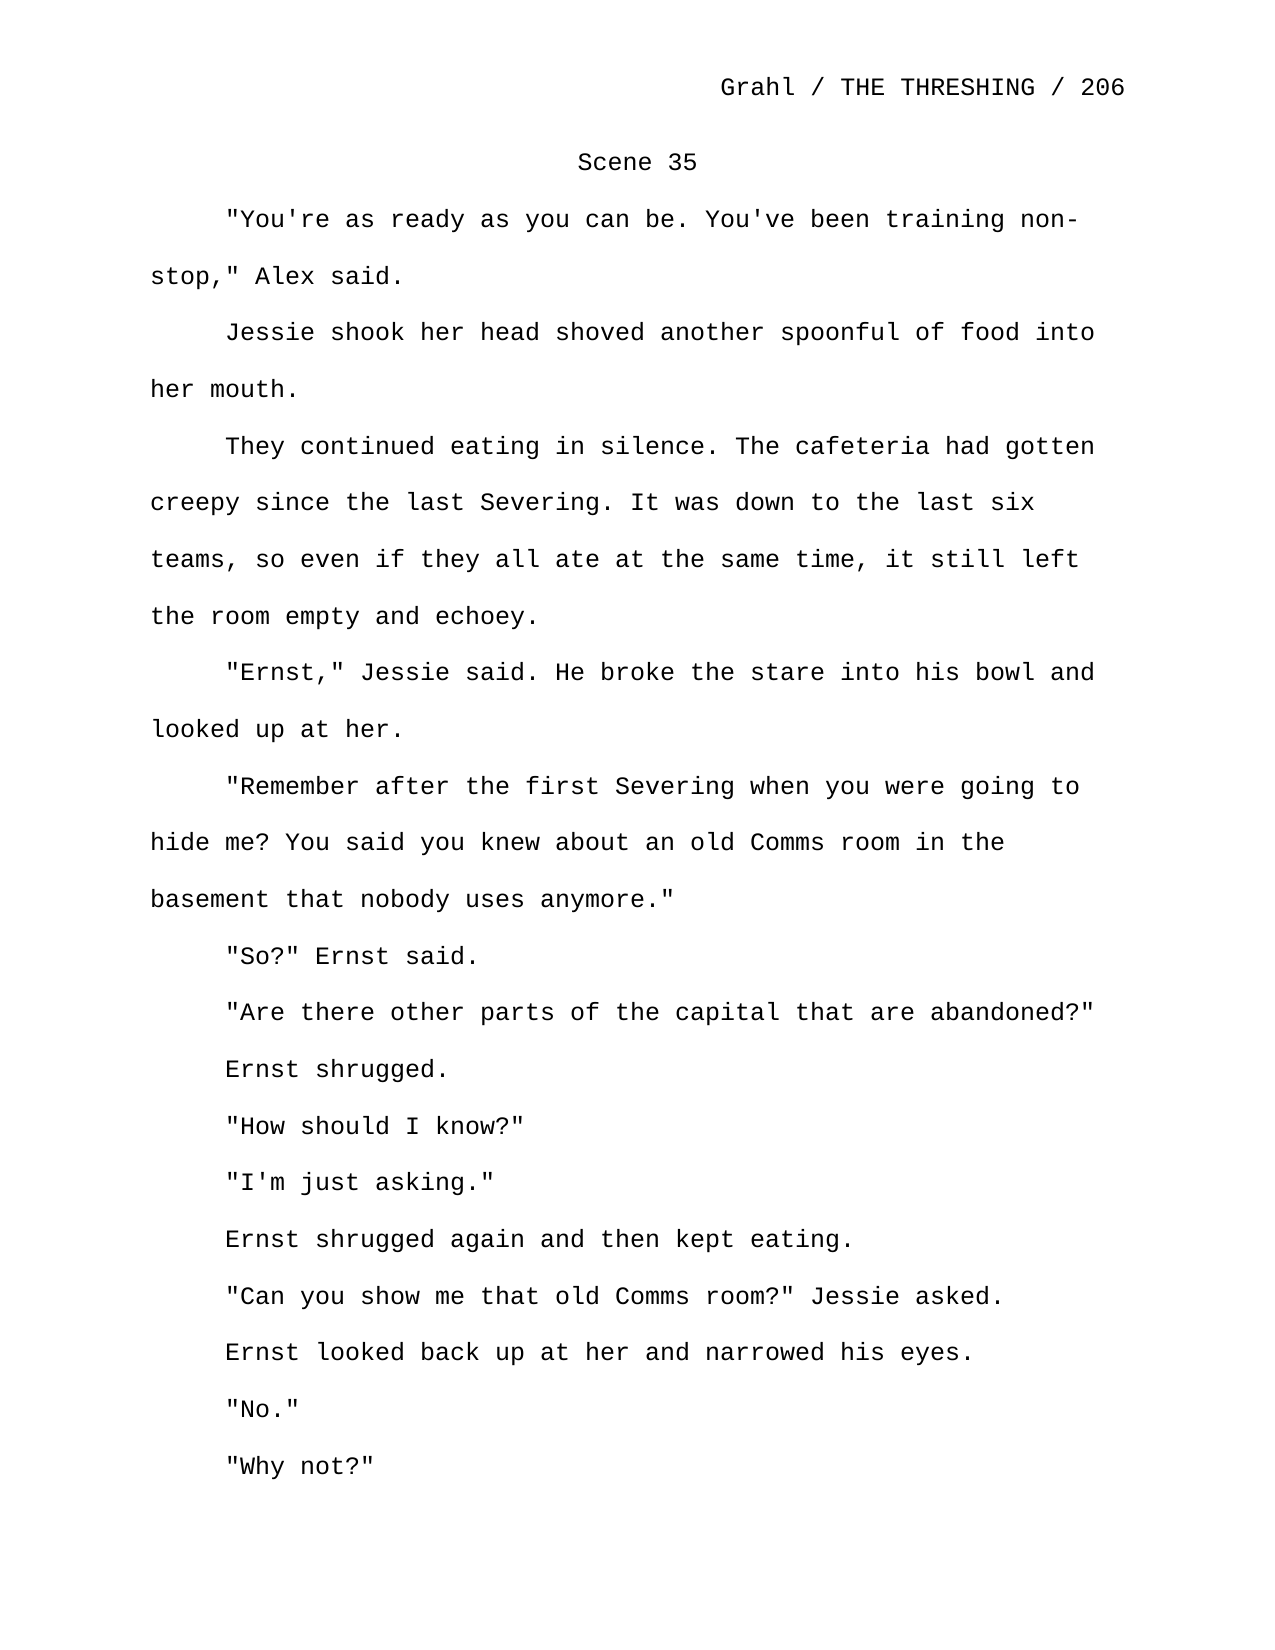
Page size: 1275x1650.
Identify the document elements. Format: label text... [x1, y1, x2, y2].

text "So?" Ernst said. [150, 943, 1125, 972]
text "Remember after the first Severing when you were going to hide me? You said you knew about an old Comms room in the basement that nobody uses anymore." [150, 773, 1125, 915]
text "I'm just asking." [150, 1170, 1125, 1198]
text "How should I know?" [150, 1113, 1125, 1142]
text "Are there other parts of the capital that are abandoned?" [150, 1000, 1125, 1028]
text "Ernst," Jessie said. He broke the stare into his bowl and looked up at her. [150, 660, 1125, 745]
text They continued eating in silence. The cafeteria had gotten creepy since the last Severing. It was down to the last six teams, so even if they all ate at the same time, it still left the room empty and echoey. [150, 433, 1125, 632]
text Ernst shrugged. [150, 1057, 1125, 1085]
text Ernst shrugged again and then kept eating. [150, 1227, 1125, 1255]
text "Why not?" [150, 1453, 1125, 1482]
text Jessie shook her head shoved another spoonful of food into her mouth. [150, 320, 1125, 405]
text "Can you show me that old Comms room?" Jessie asked. [150, 1283, 1125, 1312]
text "You're as ready as you can be. You've been training non-stop," Alex said. [150, 207, 1125, 292]
text Scene 35 [150, 150, 1125, 178]
text Ernst looked back up at her and narrowed his eyes. [150, 1340, 1125, 1368]
text "No." [150, 1397, 1125, 1425]
